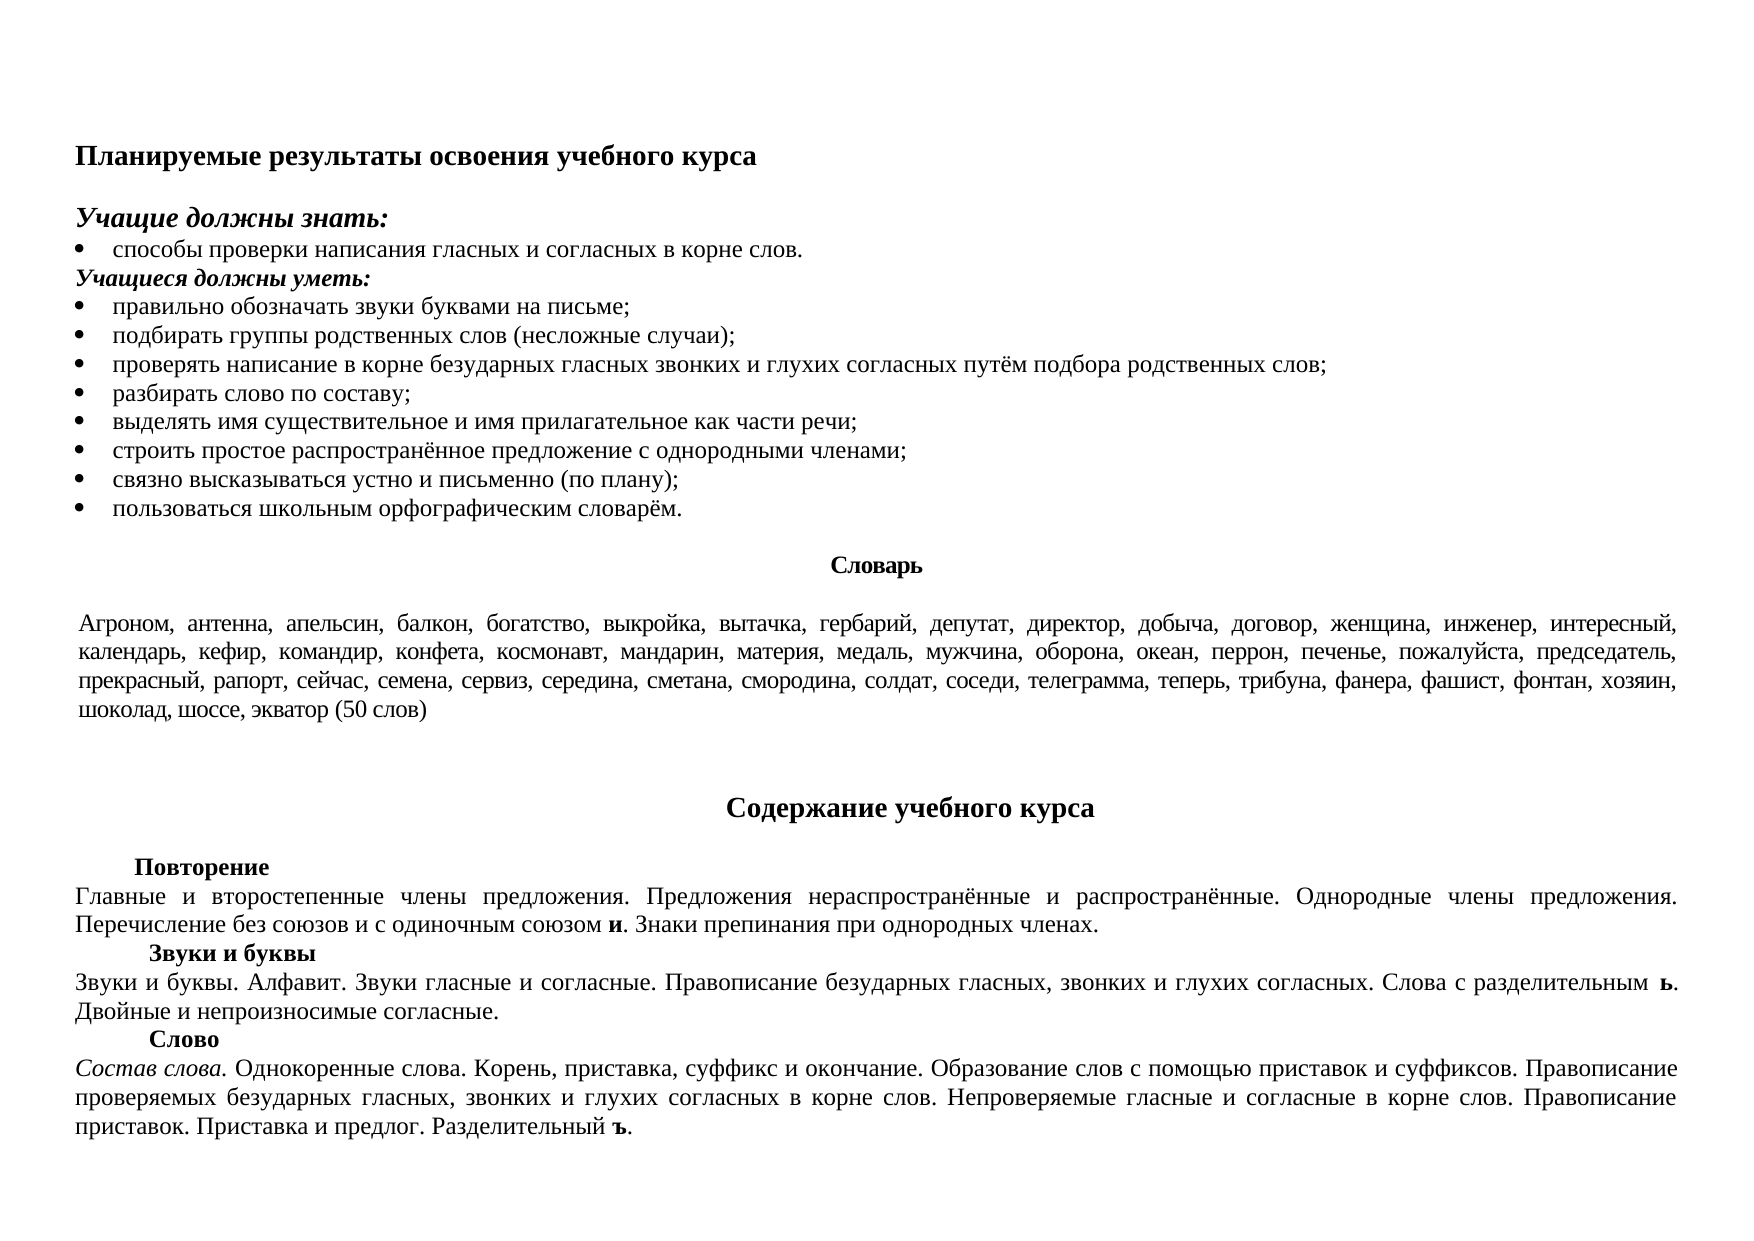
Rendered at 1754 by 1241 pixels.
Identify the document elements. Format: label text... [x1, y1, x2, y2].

text Учащиеся должны уметь: [75, 263, 1679, 291]
text Словарь [75, 550, 1679, 579]
list разбирать слово по составу; [75, 378, 1679, 406]
text Звуки и буквы. Алфавит. Звуки гласные и согласные. Правописание безударных гласных, звонких и глухих согласных. Слова с разделительным ь. Двойные и непроизносимые согласные. [75, 967, 1679, 1024]
text Содержание учебного курса [75, 790, 1679, 823]
text Учащие должны знать: [75, 200, 1679, 234]
text Слово [75, 1024, 1679, 1053]
text Звуки и буквы [75, 938, 1679, 967]
text Повторение [75, 852, 1679, 881]
list правильно обозначать звуки буквами на письме; [75, 291, 1679, 320]
text Агроном, антенна, апельсин, балкон, богатство, выкройка, вытачка, гербарий, депутат, директор, добыча, договор, женщина, инженер, интересный, календарь, кефир, командир, конфета, космонавт, мандарин, материя, медаль, мужчина, оборона, океан, перрон, печенье, пожалуйста, председатель, прекрасный, рапорт, сейчас, семена, сервиз, середина, сметана, смородина, солдат, соседи, телеграмма, теперь, трибуна, фанера, фашист, фонтан, хозяин, шоколад, шоссе, экватор (50 слов) [78, 608, 1678, 723]
text Состав слова. Однокоренные слова. Корень, приставка, суффикс и окончание. Образование слов с помощью приставок и суффиксов. Правописание проверяемых безударных гласных, звонких и глухих согласных в корне слов. Непроверяемые гласные и согласные в корне слов. Правописание приставок. Приставка и предлог. Разделительный ъ. [75, 1053, 1679, 1139]
list подбирать группы родственных слов (несложные случаи); [75, 320, 1679, 349]
list выделять имя существительное и имя прилагательное как части речи; [75, 406, 1679, 435]
list способы проверки написания гласных и согласных в корне слов. [75, 234, 1679, 263]
list строить простое распространённое предложение с однородными членами; [75, 435, 1679, 464]
text Главные и второстепенные члены предложения. Предложения нераспространённые и распространённые. Однородные члены предложения. Перечисление без союзов и с одиночным союзом и. Знаки препинания при однородных членах. [75, 881, 1679, 938]
text Планируемые результаты освоения учебного курса [75, 138, 1679, 171]
list связно высказываться устно и письменно (по плану); [75, 464, 1679, 493]
list пользоваться школьным орфографическим словарём. [75, 493, 1679, 521]
list проверять написание в корне безударных гласных звонких и глухих согласных путём подбора родственных слов; [75, 349, 1679, 378]
